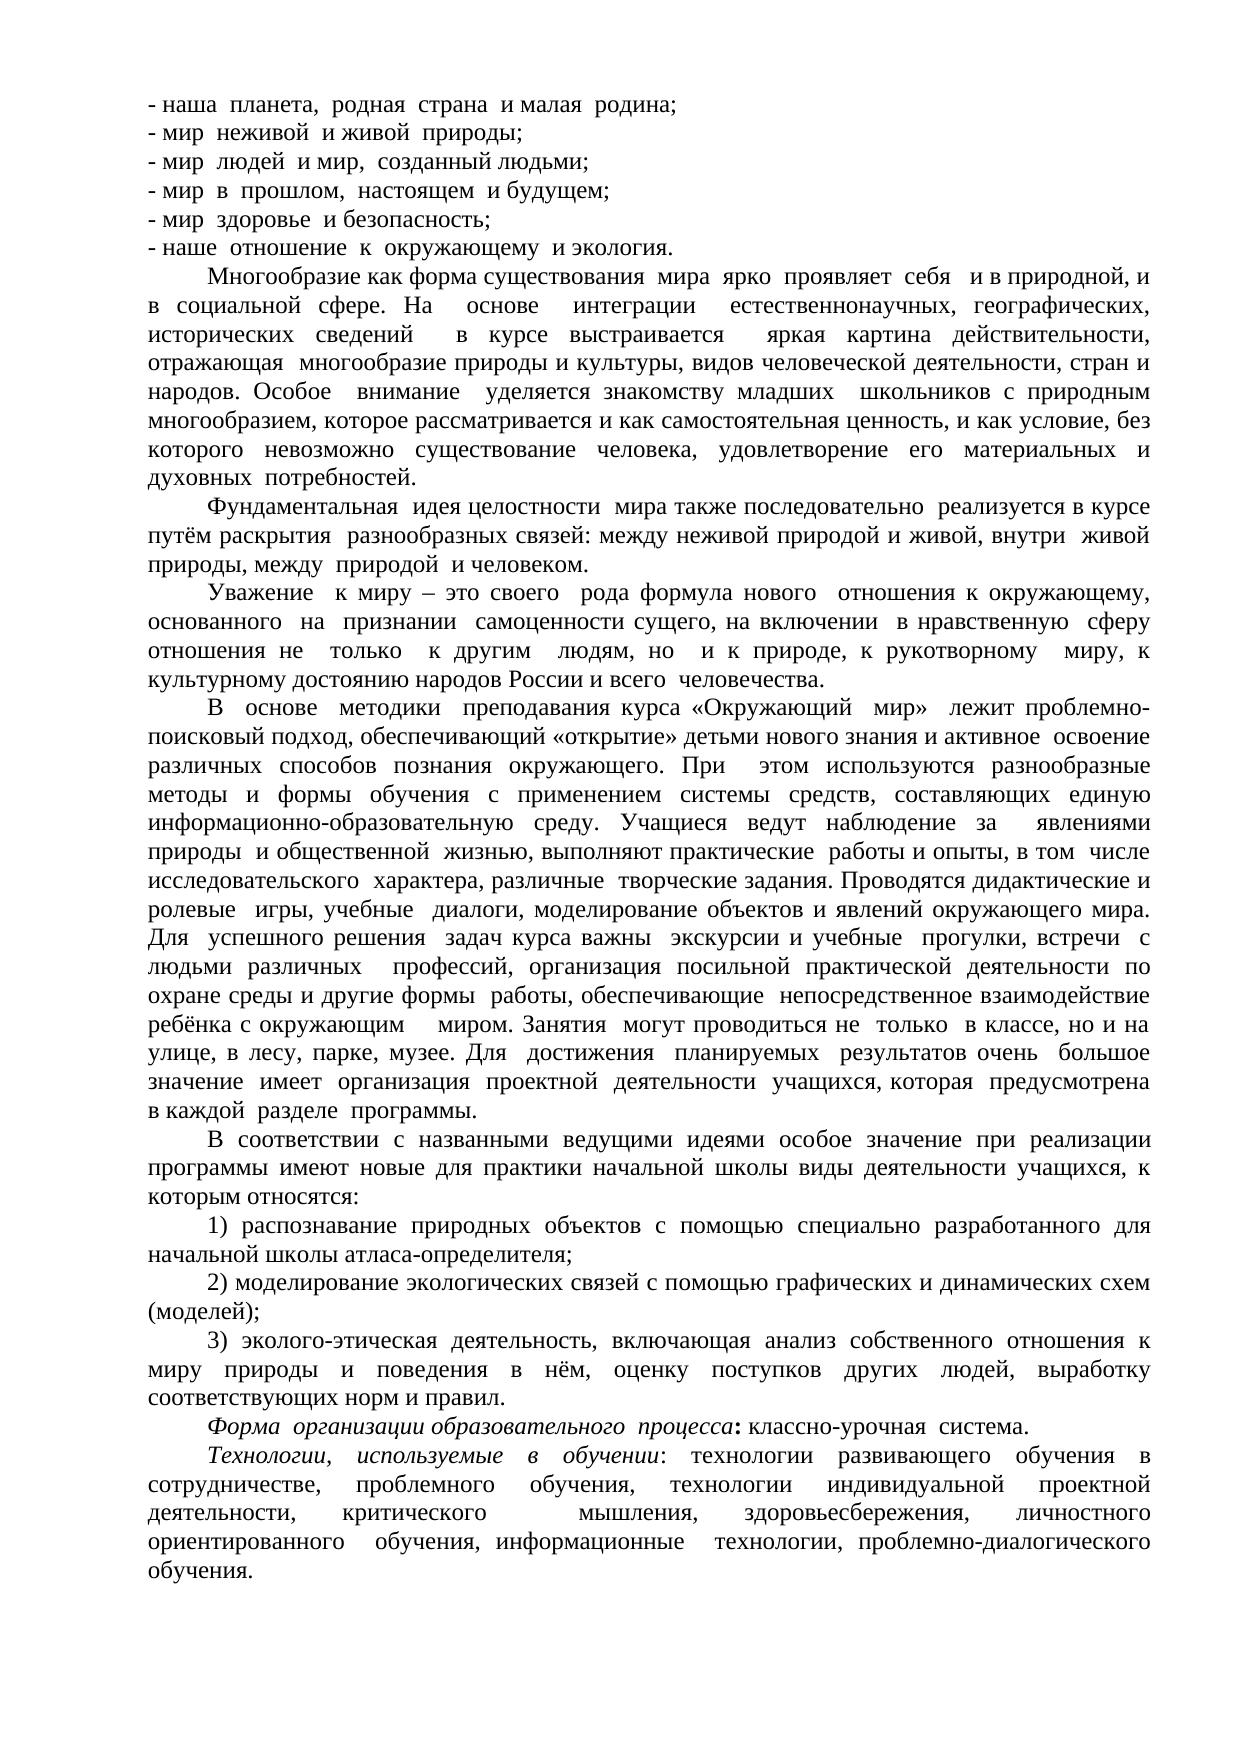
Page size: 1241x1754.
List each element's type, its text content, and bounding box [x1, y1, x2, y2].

text Фундаментальная идея целостности мира также последовательно реализуется в курсе путём раскрытия разнообразных связей: между неживой природой и живой, внутри живой природы, между природой и человеком. [148, 491, 1152, 577]
text Форма организации образовательного процесса: классно-урочная система. [148, 1411, 1152, 1440]
text - мир здоровье и безопасность; [148, 204, 1152, 232]
text Уважение к миру – это своего рода формула нового отношения к окружающему, основанного на признании самоценности сущего, на включении в нравственную сферу отношения не только к другим людям, но и к природе, к рукотворному миру, к культурному достоянию народов России и всего человечества. [148, 577, 1152, 692]
text В соответствии с названными ведущими идеями особое значение при реализации программы имеют новые для практики начальной школы виды деятельности учащихся, к которым относятся: [148, 1124, 1152, 1210]
text - наша планета, родная страна и малая родина; [148, 89, 1152, 117]
text 1) распознавание природных объектов с помощью специально разработанного для начальной школы атласа-определителя; [148, 1210, 1152, 1267]
text 2) моделирование экологических связей с помощью графических и динамических схем (моделей); [148, 1267, 1152, 1325]
text В основе методики преподавания курса «Окружающий мир» лежит проблемно-поисковый подход, обеспечивающий «открытие» детьми нового знания и активное освоение различных способов познания окружающего. При этом используются разнообразные методы и формы обучения с применением системы средств, составляющих единую информационно-образовательную среду. Учащиеся ведут наблюдение за явлениями природы и общественной жизнью, выполняют практические работы и опыты, в том числе исследовательского характера, различные творческие задания. Проводятся дидактические и ролевые игры, учебные диалоги, моделирование объектов и явлений окружающего мира. Для успешного решения задач курса важны экскурсии и учебные прогулки, встречи с людьми различных профессий, организация посильной практической деятельности по охране среды и другие формы работы, обеспечивающие непосредственное взаимодействие ребёнка с окружающим миром. Занятия могут проводиться не только в классе, но и на улице, в лесу, парке, музее. Для достижения планируемых результатов очень большое значение имеет организация проектной деятельности учащихся, которая предусмотрена в каждой разделе программы. [148, 692, 1152, 1124]
text - мир неживой и живой природы; [148, 117, 1152, 146]
text - наше отношение к окружающему и экология. [148, 232, 1152, 261]
text - мир людей и мир, созданный людьми; [148, 146, 1152, 175]
text Многообразие как форма существования мира ярко проявляет себя и в природной, и в социальной сфере. На основе интеграции естественнонаучных, географических, исторических сведений в курсе выстраивается яркая картина действительности, отражающая многообразие природы и культуры, видов человеческой деятельности, стран и народов. Особое внимание уделяется знакомству младших школьников с природным многообразием, которое рассматривается и как самостоятельная ценность, и как условие, без которого невозможно существование человека, удовлетворение его материальных и духовных потребностей. [148, 261, 1152, 491]
text 3) эколого-этическая деятельность, включающая анализ собственного отношения к миру природы и поведения в нём, оценку поступков других людей, выработку соответствующих норм и правил. [148, 1325, 1152, 1411]
text Технологии, используемые в обучении: технологии развивающего обучения в сотрудничестве, проблемного обучения, технологии индивидуальной проектной деятельности, критического мышления, здоровьесбережения, личностного ориентированного обучения, информационные технологии, проблемно-диалогического обучения. [148, 1440, 1152, 1584]
text - мир в прошлом, настоящем и будущем; [148, 175, 1152, 204]
